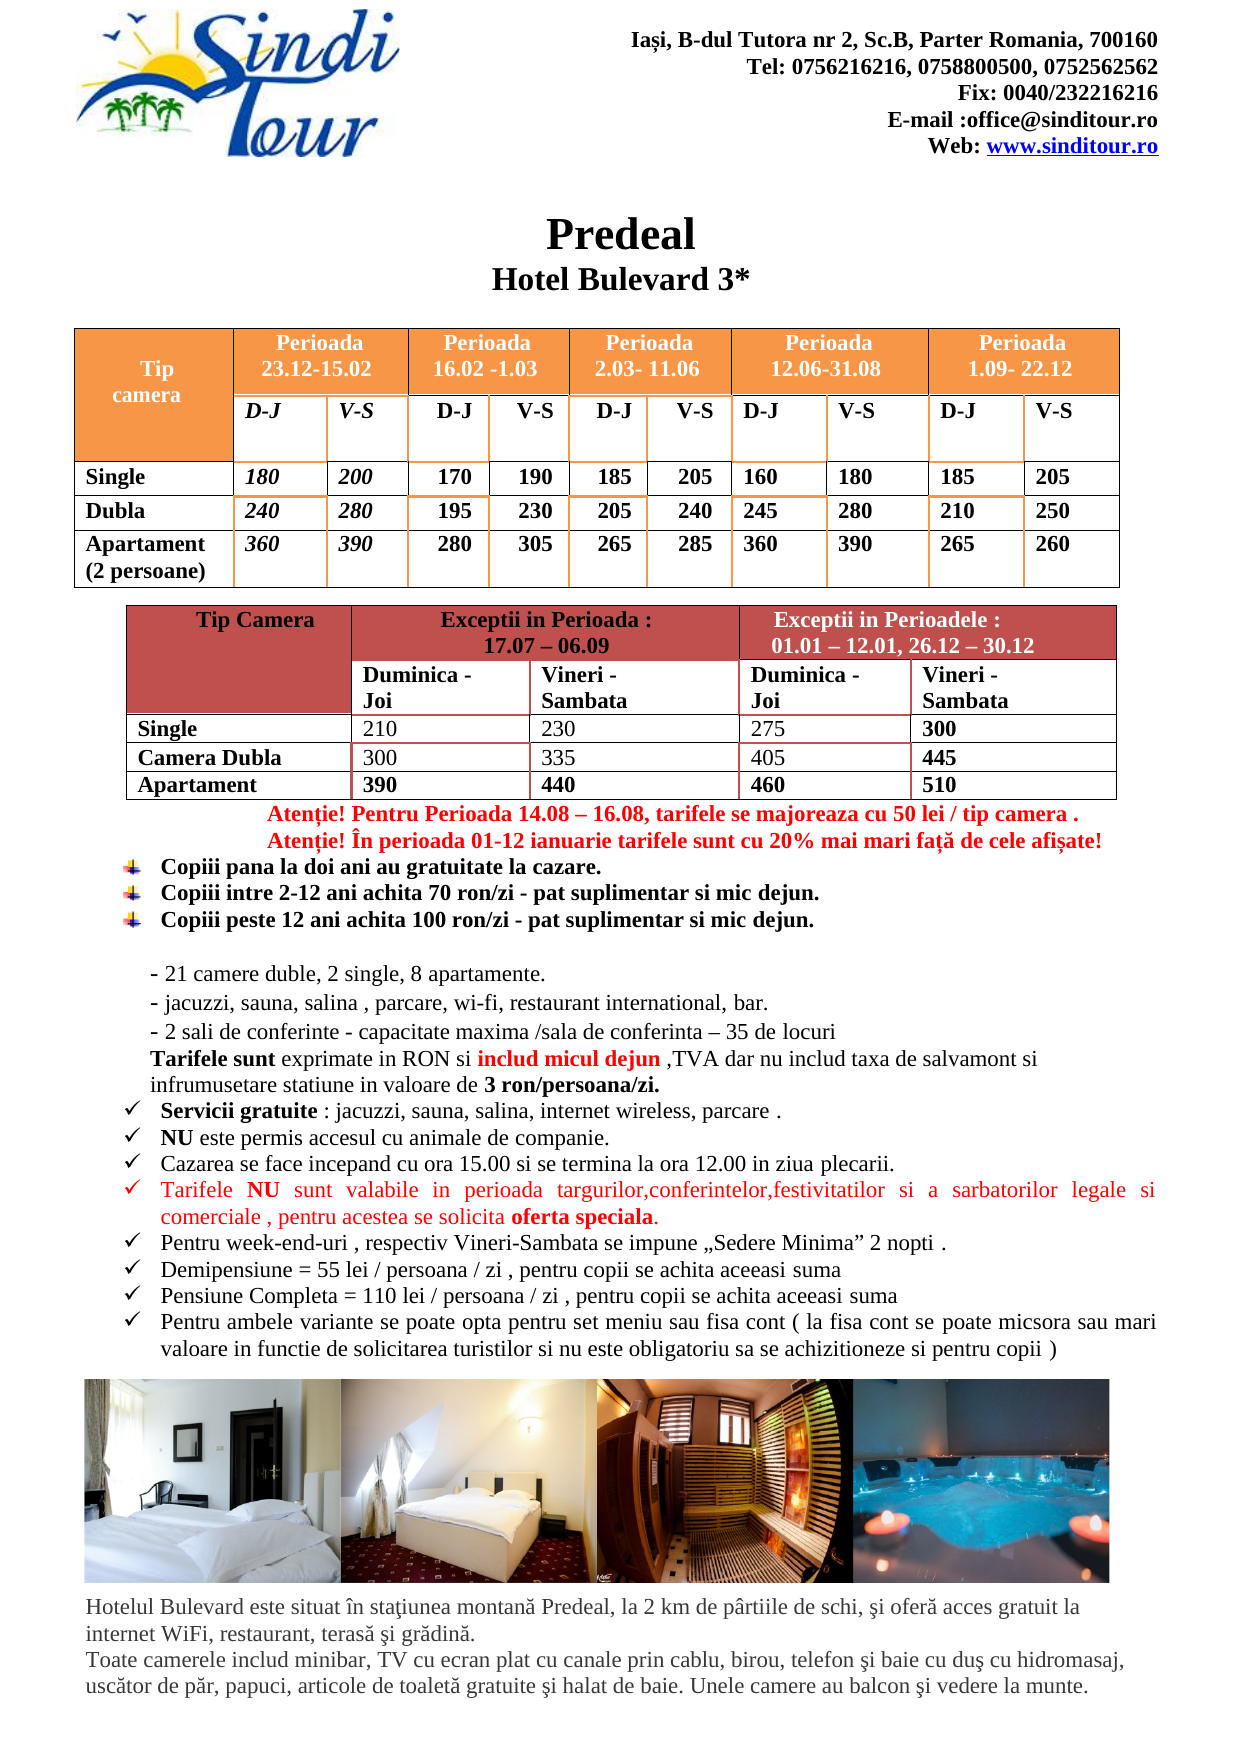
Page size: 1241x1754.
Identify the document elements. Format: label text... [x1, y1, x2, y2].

table_cell V-S [648, 397, 731, 461]
table_cell 240 [648, 496, 731, 529]
table_cell 230 [530, 715, 739, 742]
list Pentru week-end-uri , respectiv Vineri-Sambata se impune „Sedere Minima” 2 nopti . [123, 1229, 1157, 1256]
table_cell 280 [328, 496, 407, 529]
table_cell 240 [235, 498, 326, 529]
table_cell V-S [1025, 396, 1119, 461]
list Cazarea se face incepand cu ora 15.00 si se termina la ora 12.00 in ziua plecarii. [123, 1150, 1157, 1177]
subtitle Hotel Bulevard 3* [85, 259, 1157, 297]
table_cell 205 [1025, 462, 1119, 495]
list 21 camere duble, 2 single, 8 apartamente. [150, 958, 1157, 987]
table_cell Vineri - Sambata [531, 661, 738, 713]
table_header Exceptii in Perioadele : 01.01 – 12.01, 26.12 – 30.12 [740, 606, 1116, 659]
table_cell Duminica - Joi [740, 660, 910, 713]
table_cell V-S [328, 397, 407, 461]
list Copiii pana la doi ani au gratuitate la cazare. [123, 853, 1157, 879]
text Atenție! Pentru Perioada 14.08 – 16.08, tarifele se majoreaza cu 50 lei / tip camera . [267, 800, 1157, 827]
table_cell 250 [1025, 496, 1119, 529]
list Demipensiune = 55 lei / persoana / zi , pentru copii se achita aceeasi suma [123, 1256, 1157, 1282]
table_cell 160 [732, 463, 826, 495]
table_cell D-J [733, 396, 826, 461]
table_cell 335 [531, 743, 738, 771]
table_cell 205 [648, 462, 731, 495]
picture [123, 910, 141, 928]
table_cell 195 [409, 498, 488, 529]
list NU este permis accesul cu animale de companie. [123, 1124, 1157, 1150]
table_cell 180 [827, 462, 928, 495]
table_cell 275 [740, 716, 910, 742]
picture [84, 1379, 1110, 1583]
table_cell Apartament (2 persoane) [75, 531, 233, 587]
list Tarifele NU sunt valabile in perioada targurilor,conferintelor,festivitatilor si a sarbatorilor legale si comerciale , pentru acestea se solicita oferta speciala. [123, 1177, 1157, 1229]
table_cell 460 [740, 772, 910, 799]
table_cell 285 [648, 531, 731, 587]
picture [123, 858, 141, 875]
table_cell 305 [490, 531, 568, 587]
table_cell V-S [490, 396, 568, 461]
table_cell Apartament [127, 772, 350, 799]
text Hotelul Bulevard este situat în staţiunea montană Predeal, la 2 km de pârtiile de schi, şi oferă acces gratuit la internet WiFi, restaurant, terasă şi grădină. [85, 1593, 1157, 1646]
table_cell 300 [911, 715, 1116, 742]
table_cell 390 [828, 531, 928, 587]
table_cell 265 [570, 531, 646, 587]
table_cell 185 [929, 463, 1024, 495]
table_cell 405 [740, 744, 910, 771]
table_cell 200 [328, 462, 408, 495]
table_cell V-S [828, 396, 928, 461]
table_cell 205 [570, 498, 646, 529]
list Servicii gratuite : jacuzzi, sauna, salina, internet wireless, parcare . [123, 1097, 1157, 1124]
title Predeal [12, 206, 1157, 259]
table_cell 440 [531, 772, 738, 799]
table_cell 170 [409, 463, 489, 495]
list Pensiune Completa = 110 lei / persoana / zi , pentru copii se achita aceeasi suma [123, 1282, 1157, 1308]
table_cell Vineri - Sambata [912, 660, 1116, 713]
table_cell D-J [234, 397, 326, 461]
table_cell 210 [930, 498, 1023, 529]
table_cell Camera Dubla [127, 743, 350, 771]
table_cell 245 [733, 498, 826, 529]
table_header Exceptii in Perioada : 17.07 – 06.09 [352, 606, 739, 659]
table_header Perioada 1.09- 22.12 [929, 329, 1119, 394]
table_cell 190 [490, 462, 569, 495]
table_cell Single [127, 715, 351, 742]
table_cell 265 [930, 531, 1023, 587]
table_cell 510 [912, 772, 1116, 799]
table_cell 280 [828, 496, 928, 529]
table_cell Duminica - Joi [352, 661, 529, 713]
table_cell 180 [234, 463, 327, 495]
table_cell D-J [570, 397, 646, 461]
picture [123, 884, 141, 901]
table_cell Single [75, 462, 233, 495]
table_cell D-J [409, 396, 488, 461]
table_header Tip camera [75, 329, 233, 461]
list Copiii intre 2-12 ani achita 70 ron/zi - pat suplimentar si mic dejun. [123, 879, 1157, 906]
table_cell 390 [328, 531, 407, 587]
text Toate camerele includ minibar, TV cu ecran plat cu canale prin cablu, birou, telefon şi baie cu duş cu hidromasaj, uscător de păr, papuci, articole de toaletă gratuite şi halat de baie. Unele camere au balcon şi vedere la munte. [85, 1646, 1157, 1699]
table_cell 230 [490, 496, 568, 529]
table_header Perioada 2.03- 11.06 [570, 329, 731, 394]
table_header Tip Camera [127, 606, 351, 713]
table_cell 280 [409, 531, 488, 587]
table_cell 390 [353, 772, 529, 799]
list Copiii peste 12 ani achita 100 ron/zi - pat suplimentar si mic dejun. [123, 906, 1157, 932]
table_cell 445 [912, 743, 1116, 771]
table_header Perioada 12.06-31.08 [732, 329, 928, 394]
table_cell 300 [353, 744, 529, 771]
table_header Perioada 23.12-15.02 [234, 329, 408, 394]
text Tarifele sunt exprimate in RON si includ micul dejun ,TVA dar nu includ taxa de salvamont si infrumusetare statiune in valoare de 3 ron/persoana/zi. [150, 1045, 1086, 1097]
list Pentru ambele variante se poate opta pentru set meniu sau fisa cont ( la fisa cont se poate micsora sau mari valoare in functie de solicitarea turistilor si nu este obligatoriu sa se achizitioneze si pentru copii ) [123, 1308, 1157, 1361]
table_header Perioada 16.02 -1.03 [409, 329, 569, 394]
picture [76, 9, 400, 157]
table_cell 260 [1025, 531, 1119, 587]
table_cell 360 [733, 531, 826, 587]
table_cell 360 [235, 531, 326, 587]
list 2 sali de conferinte - capacitate maxima /sala de conferinta – 35 de locuri [150, 1016, 1157, 1045]
table_cell 185 [570, 463, 647, 495]
list jacuzzi, sauna, salina , parcare, wi-fi, restaurant international, bar. [150, 987, 1157, 1016]
table_cell Dubla [75, 496, 233, 529]
table_cell D-J [930, 396, 1023, 461]
table_cell 210 [352, 716, 529, 742]
text Atenție! În perioada 01-12 ianuarie tarifele sunt cu 20% mai mari față de cele afișate! [267, 827, 1157, 853]
